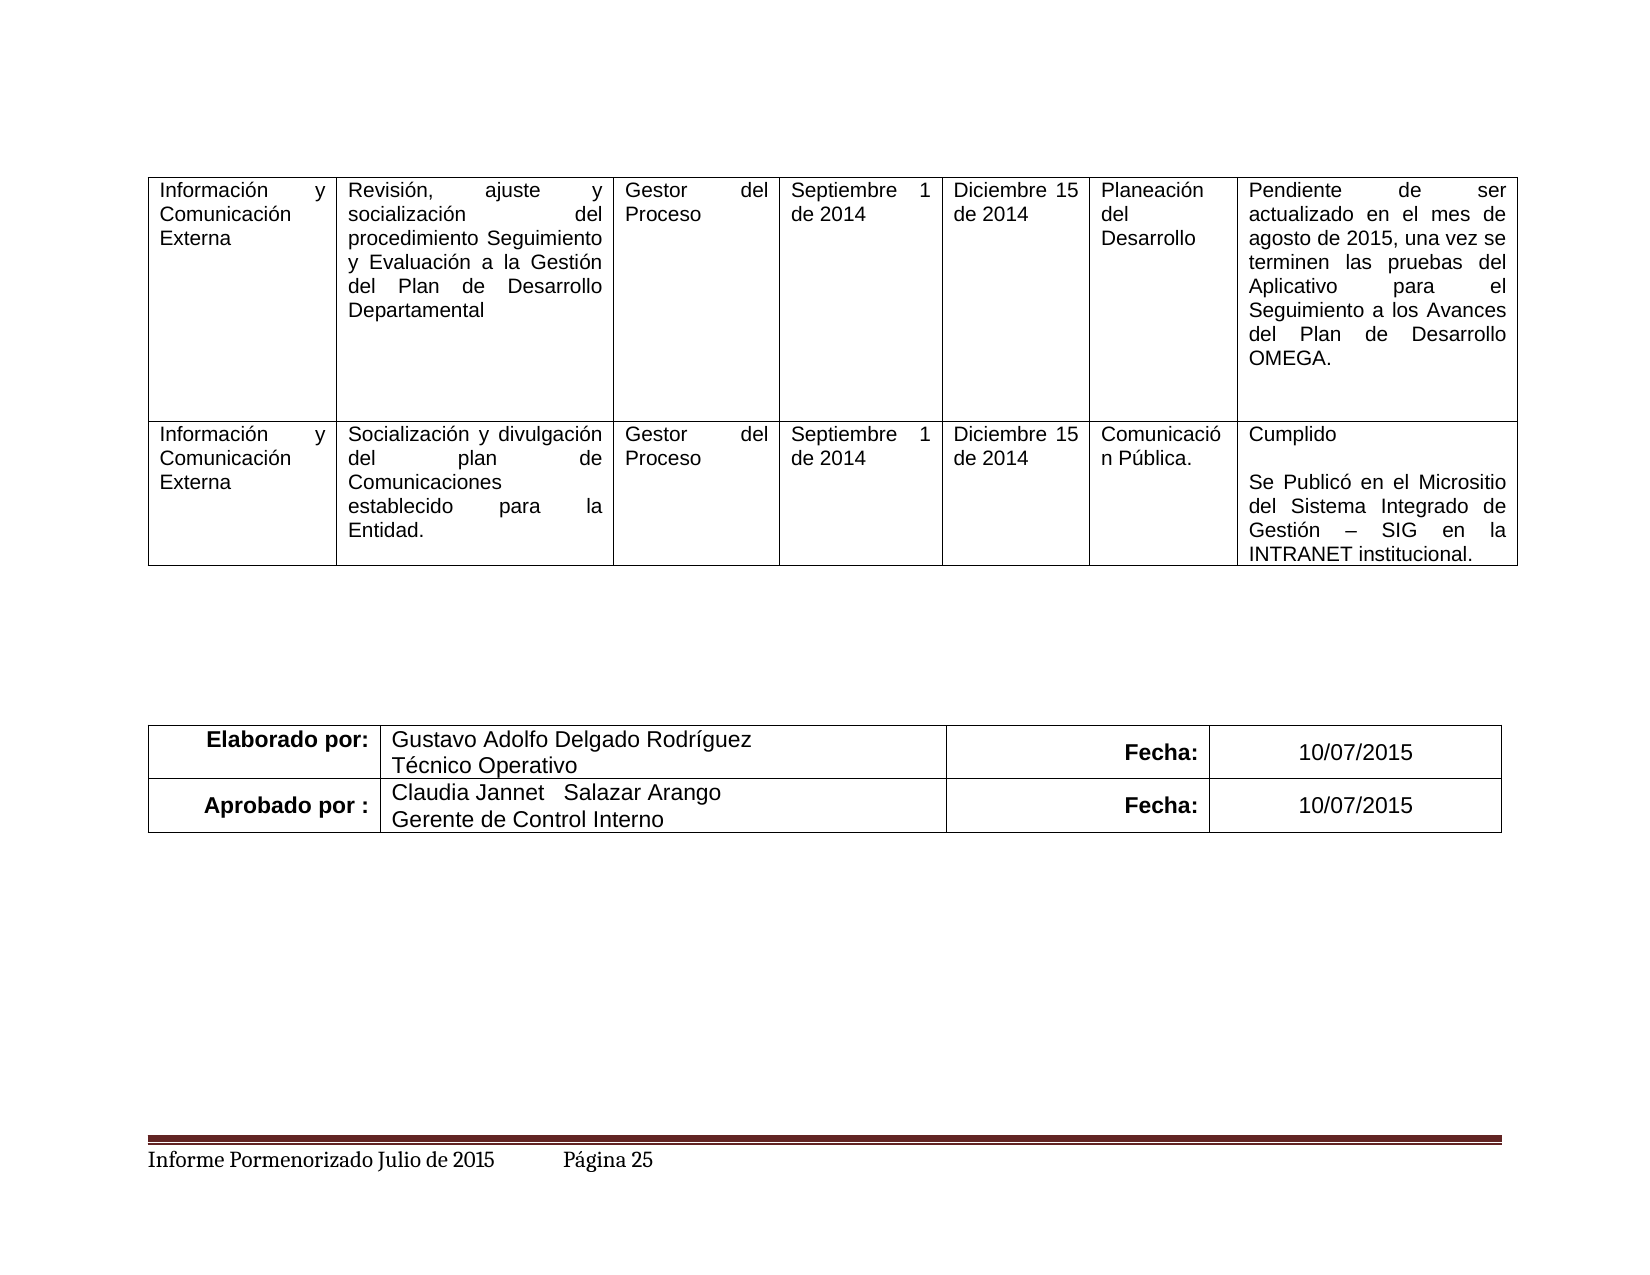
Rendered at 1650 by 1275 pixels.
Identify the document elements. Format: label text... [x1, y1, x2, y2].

table_cell Aprobado por : [149, 779, 380, 832]
table_cell Información y Comunicación Externa [149, 178, 336, 421]
table_cell Socialización y divulgación del plan de Comunicaciones establecido para la Entidad. [337, 422, 613, 565]
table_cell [780, 178, 942, 421]
table_cell Claudia Jannet Salazar Arango Gerente de Control Interno [381, 779, 946, 832]
table_cell Revisión, ajuste y socialización del procedimiento Seguimiento y Evaluación a la Gestión del Plan de Desarrollo Departamental [337, 178, 613, 421]
table_cell Pendiente de ser actualizado en el mes de agosto de 2015, una vez se terminen las pruebas del Aplicativo para el Seguimiento a los Avances del Plan de Desarrollo OMEGA. [1238, 178, 1517, 421]
table_cell Comunicación Pública. [1090, 422, 1237, 565]
table_cell Septiembre 1 de 2014 [780, 422, 942, 565]
table_cell 10/07/2015 [1210, 779, 1501, 832]
table_header Fecha: [947, 726, 1209, 778]
table_cell Planeación del Desarrollo [1090, 178, 1237, 421]
table_cell Fecha: [947, 779, 1209, 832]
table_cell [943, 178, 1089, 421]
table_cell Diciembre 15 de 2014 [943, 422, 1089, 565]
table_cell Gestor del Proceso [614, 422, 779, 565]
table_header 10/07/2015 [1210, 726, 1501, 778]
table_header Gustavo Adolfo Delgado Rodríguez Técnico Operativo [381, 726, 946, 778]
table_cell Información y Comunicación Externa [149, 422, 336, 565]
table_cell Cumplido Se Publicó en el Micrositio del Sistema Integrado de Gestión – SIG en la INTRANET institucional. [1238, 422, 1517, 565]
table_header Elaborado por: [149, 726, 380, 778]
table_cell Gestor del Proceso [614, 178, 779, 421]
